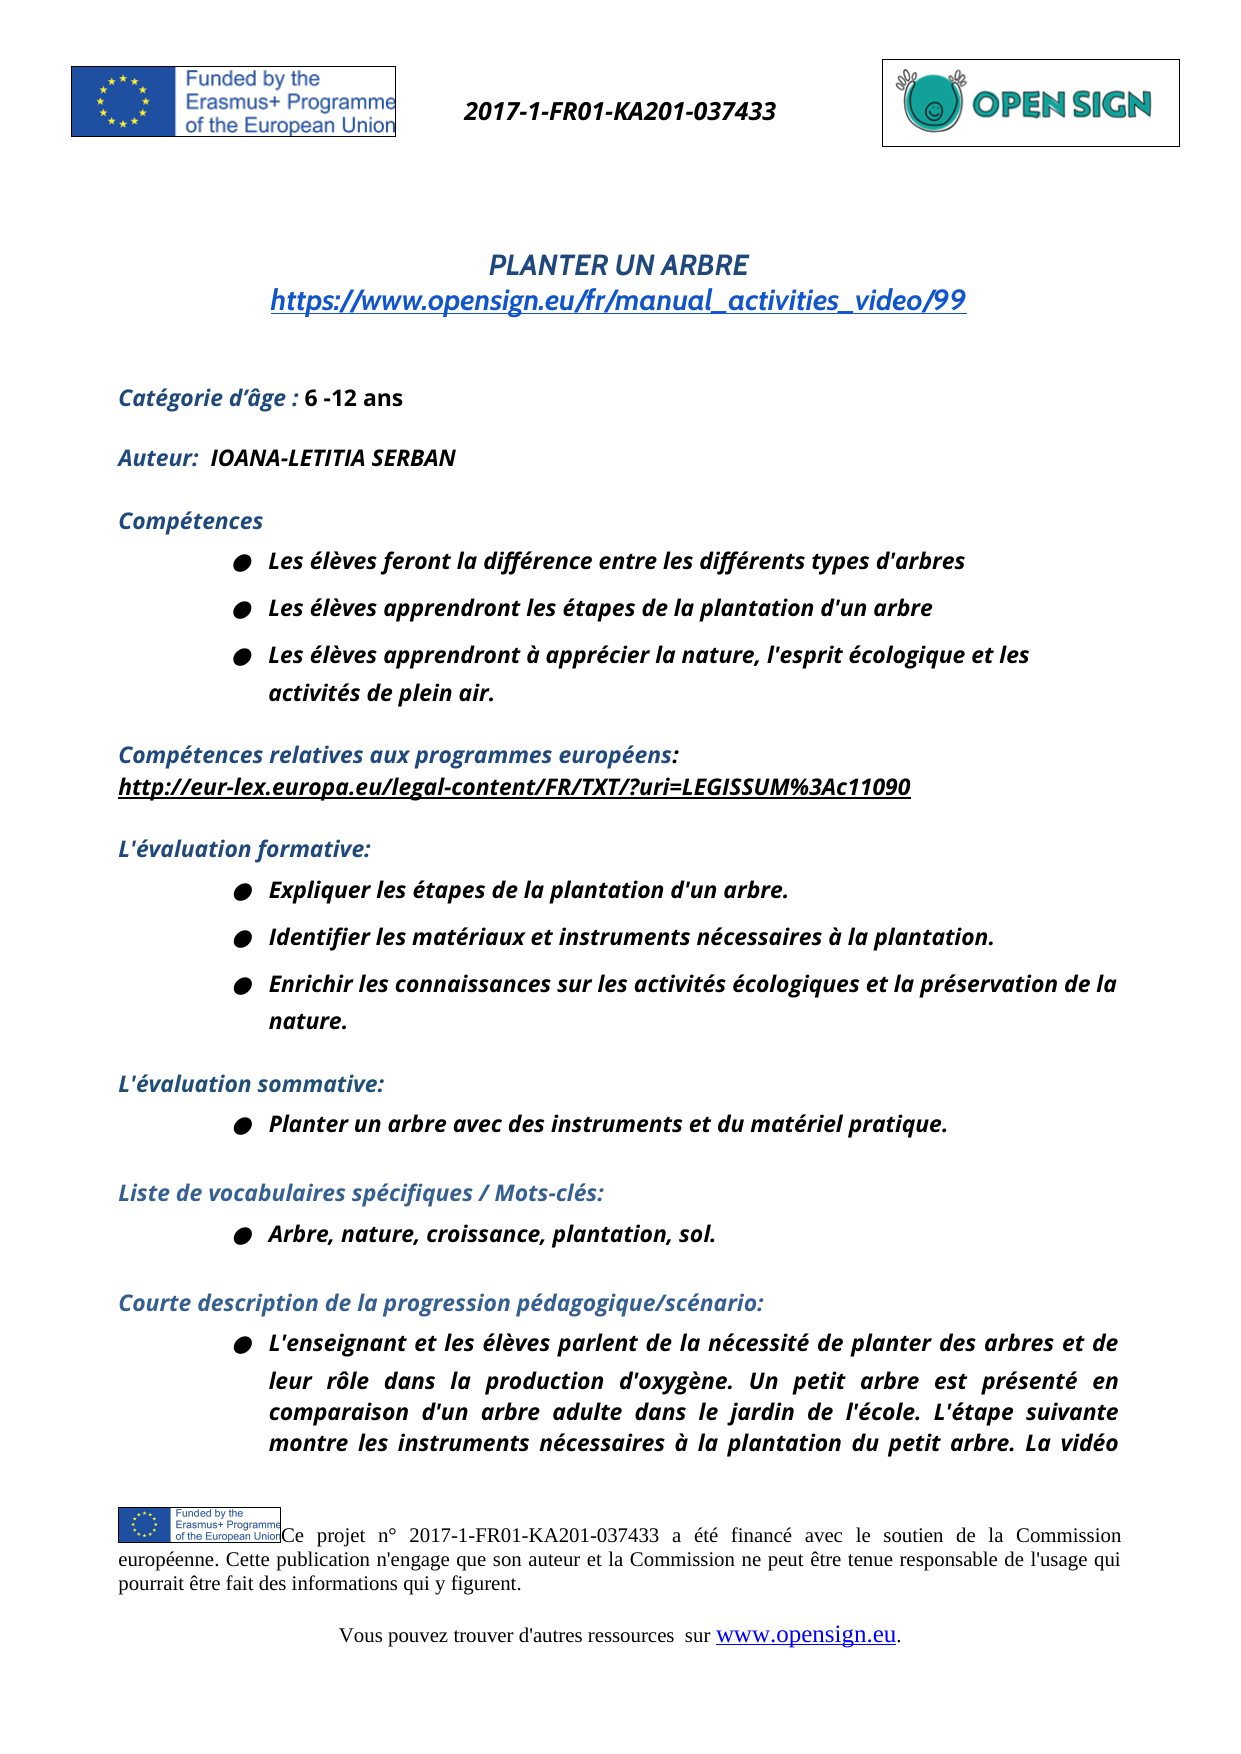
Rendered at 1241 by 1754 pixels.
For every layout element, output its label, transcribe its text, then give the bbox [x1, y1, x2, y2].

list Identifier les matériaux et instruments nécessaires à la plantation. [231, 911, 1122, 958]
list Planter un arbre avec des instruments et du matériel pratique. [231, 1099, 1122, 1146]
picture [119, 1508, 280, 1542]
list Enrichir les connaissances sur les activités écologiques et la préservation de la nature. [231, 958, 1122, 1036]
list Arbre, nature, croissance, plantation, sol. [231, 1208, 1122, 1255]
text https://www.opensign.eu/fr/manual_activities_video/99 [118, 282, 1122, 318]
text Compétences [118, 504, 1122, 536]
text Auteur: IOANA-LETITIA SERBAN [118, 442, 1122, 473]
text http://eur-lex.europa.eu/legal-content/FR/TXT/?uri=LEGISSUM%3Ac11090 [118, 771, 1122, 802]
text PLANTER UN ARBRE [118, 247, 1122, 282]
text L'évaluation sommative: [118, 1068, 1122, 1099]
list Les élèves feront la différence entre les différents types d'arbres [231, 536, 1122, 583]
picture [72, 67, 395, 136]
text Courte description de la progression pédagogique/scénario: [118, 1287, 1122, 1318]
text Catégorie d’âge : 6 -12 ans [118, 382, 1122, 413]
list Les élèves apprendront les étapes de la plantation d'un arbre [231, 583, 1122, 630]
list Les élèves apprendront à apprécier la nature, l'esprit écologique et les activités de plein air. [231, 630, 1122, 708]
list Expliquer les étapes de la plantation d'un arbre. [231, 864, 1122, 911]
text Liste de vocabulaires spécifiques / Mots-clés: [118, 1177, 1122, 1208]
text Compétences relatives aux programmes européens: [118, 739, 1122, 771]
text L'évaluation formative: [118, 833, 1122, 864]
picture [883, 60, 1179, 146]
